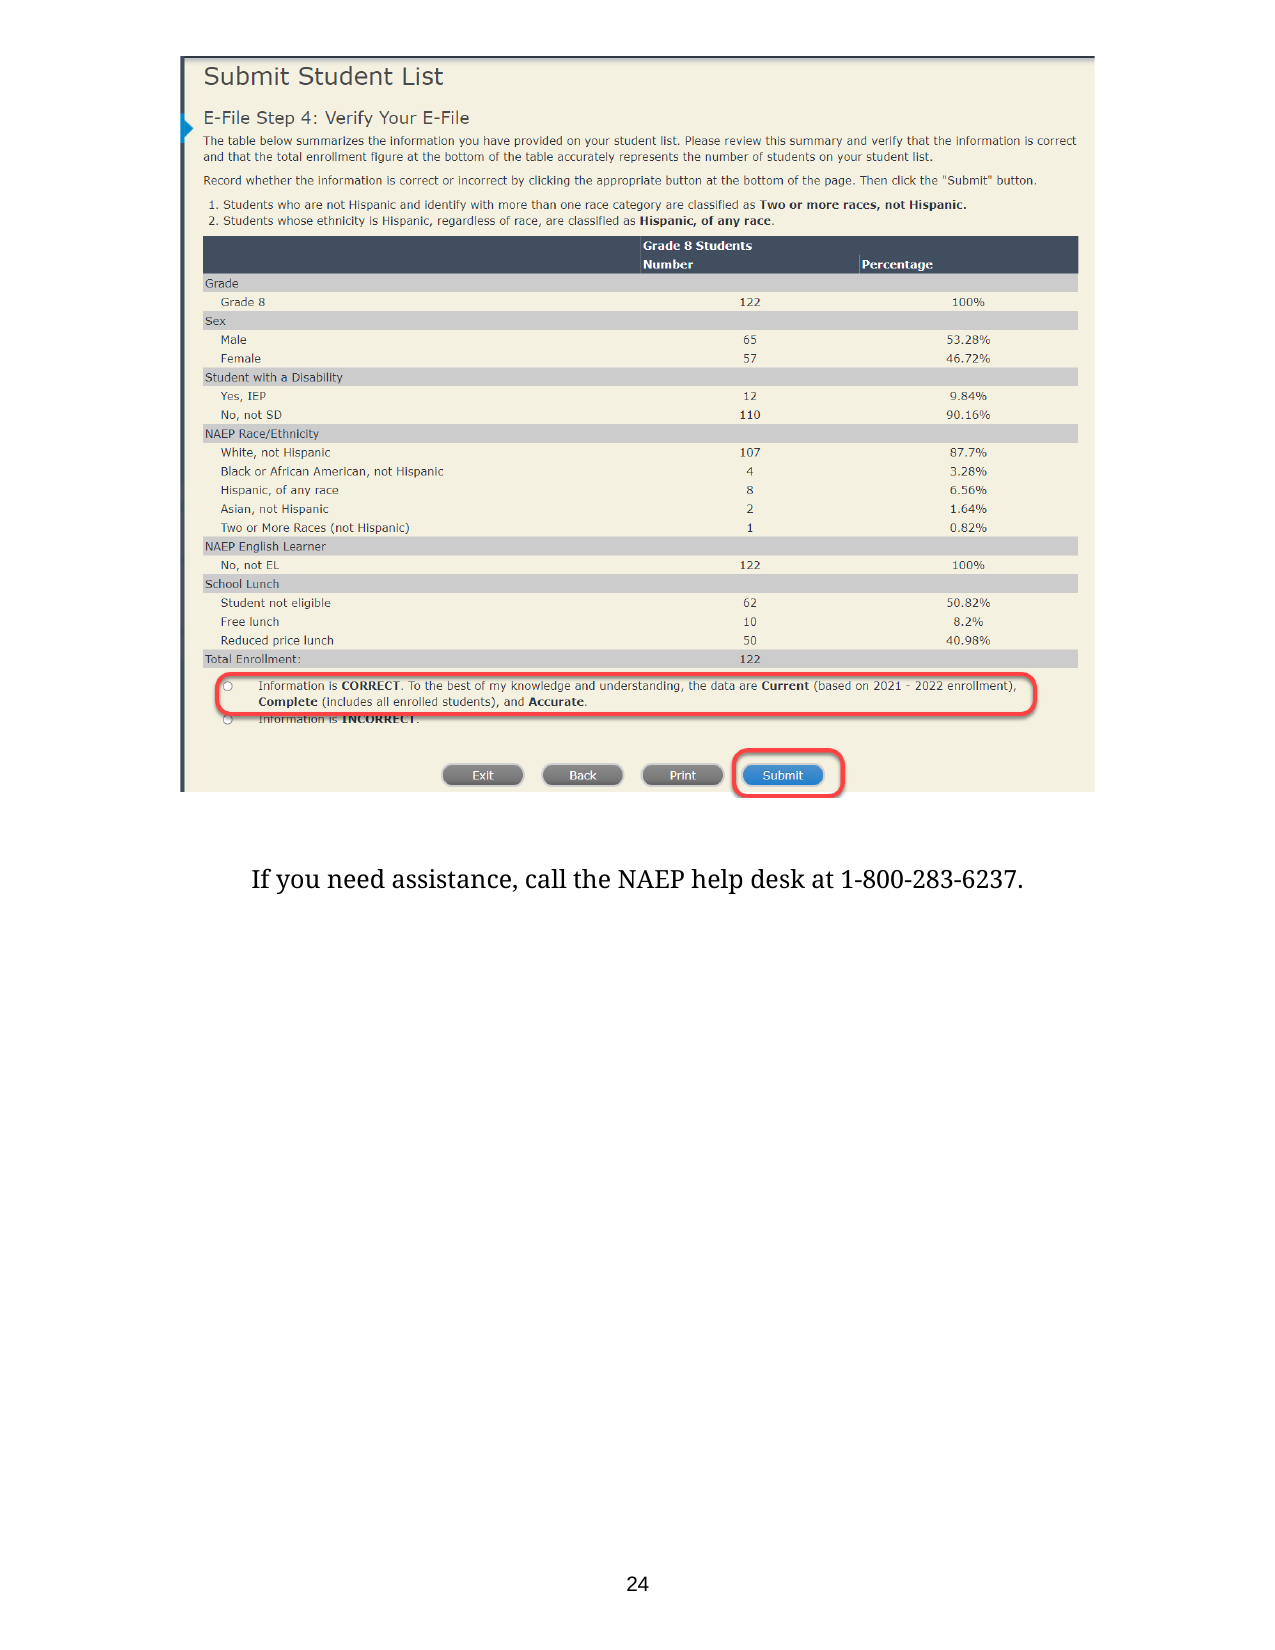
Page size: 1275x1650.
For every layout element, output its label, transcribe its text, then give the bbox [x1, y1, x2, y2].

text If you need assistance, call the NAEP help desk at 1-800-283-6237. [90, 862, 1185, 896]
picture [180, 56, 1095, 798]
